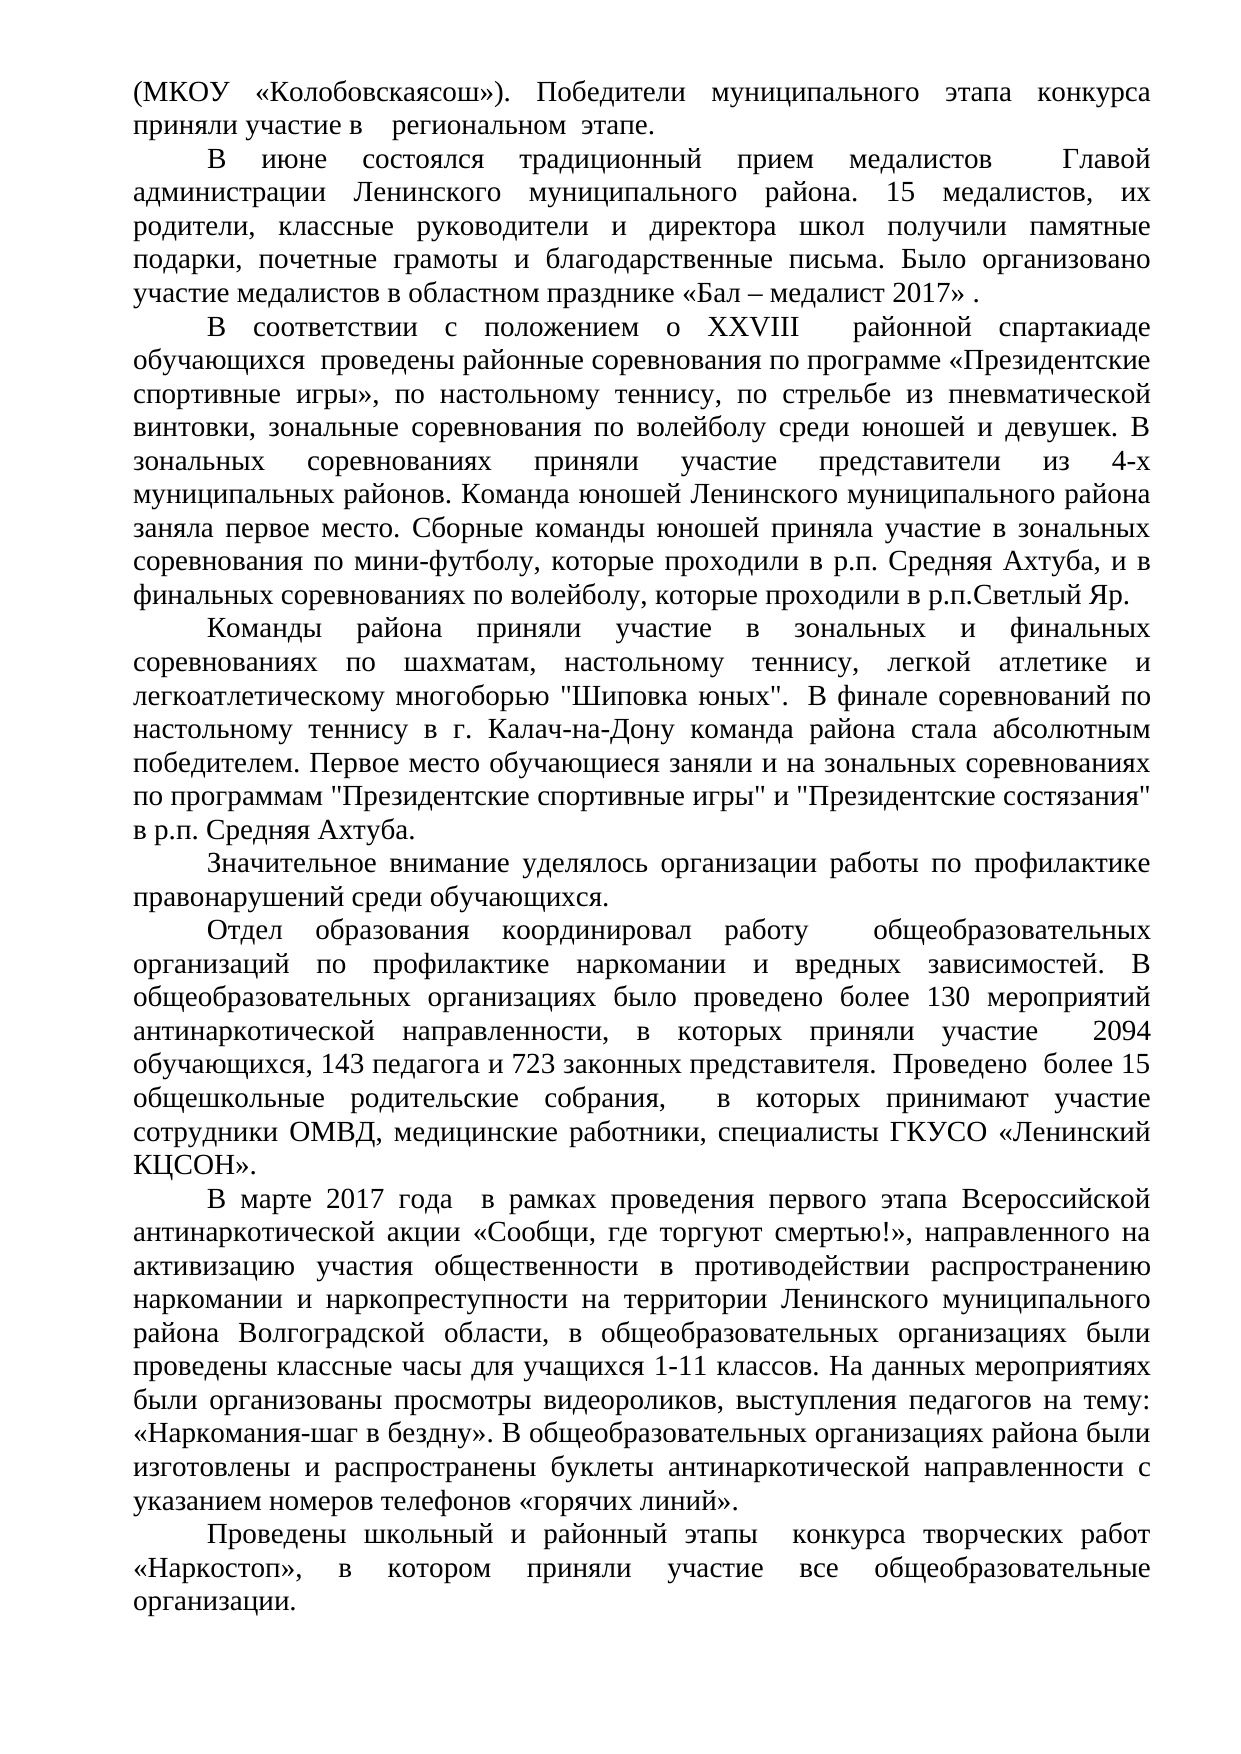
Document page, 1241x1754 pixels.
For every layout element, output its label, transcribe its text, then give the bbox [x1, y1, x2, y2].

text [133, 74, 1152, 141]
text Проведены школьный и районный этапы конкурса творческих работ «Наркостоп», в котором приняли участие все общеобразовательные организации. [133, 1516, 1152, 1617]
text Команды района приняли участие в зональных и финальных соревнованиях по шахматам, настольному теннису, легкой атлетике и легкоатлетическому многоборью "Шиповка юных". В финале соревнований по настольному теннису в г. Калач-на-Дону команда района стала абсолютным победителем. Первое место обучающиеся заняли и на зональных соревнованиях по программам "Президентские спортивные игры" и "Президентские состязания" в р.п. Средняя Ахтуба. [133, 611, 1152, 845]
text В соответствии с положением о XXVIII районной спартакиаде обучающихся проведены районные соревнования по программе «Президентские спортивные игры», по настольному теннису, по стрельбе из пневматической винтовки, зональные соревнования по волейболу среди юношей и девушек. В зональных соревнованиях приняли участие представители из 4-х муниципальных районов. Команда юношей Ленинского муниципального района заняла первое место. Сборные команды юношей приняла участие в зональных соревнования по мини-футболу, которые проходили в р.п. Средняя Ахтуба, и в финальных соревнованиях по волейболу, которые проходили в р.п.Светлый Яр. [133, 309, 1152, 611]
text Значительное внимание уделялось организации работы по профилактике правонарушений среди обучающихся. [133, 845, 1152, 912]
text В марте 2017 года в рамках проведения первого этапа Всероссийской антинаркотической акции «Сообщи, где торгуют смертью!», направленного на активизацию участия общественности в противодействии распространению наркомании и наркопреступности на территории Ленинского муниципального района Волгоградской области, в общеобразовательных организациях были проведены классные часы для учащихся 1-11 классов. На данных мероприятиях были организованы просмотры видеороликов, выступления педагогов на тему: «Наркомания-шаг в бездну». В общеобразовательных организациях района были изготовлены и распространены буклеты антинаркотической направленности с указанием номеров телефонов «горячих линий». [133, 1181, 1152, 1516]
text Отдел образования координировал работу общеобразовательных организаций по профилактике наркомании и вредных зависимостей. В общеобразовательных организациях было проведено более 130 мероприятий антинаркотической направленности, в которых приняли участие 2094 обучающихся, 143 педагога и 723 законных представителя. Проведено более 15 общешкольные родительские собрания, в которых принимают участие сотрудники ОМВД, медицинские работники, специалисты ГКУСО «Ленинский КЦСОН». [133, 912, 1152, 1181]
text В июне состоялся традиционный прием медалистов Главой администрации Ленинского муниципального района. 15 медалистов, их родители, классные руководители и директора школ получили памятные подарки, почетные грамоты и благодарственные письма. Было организовано участие медалистов в областном празднике «Бал – медалист 2017» . [133, 141, 1152, 309]
